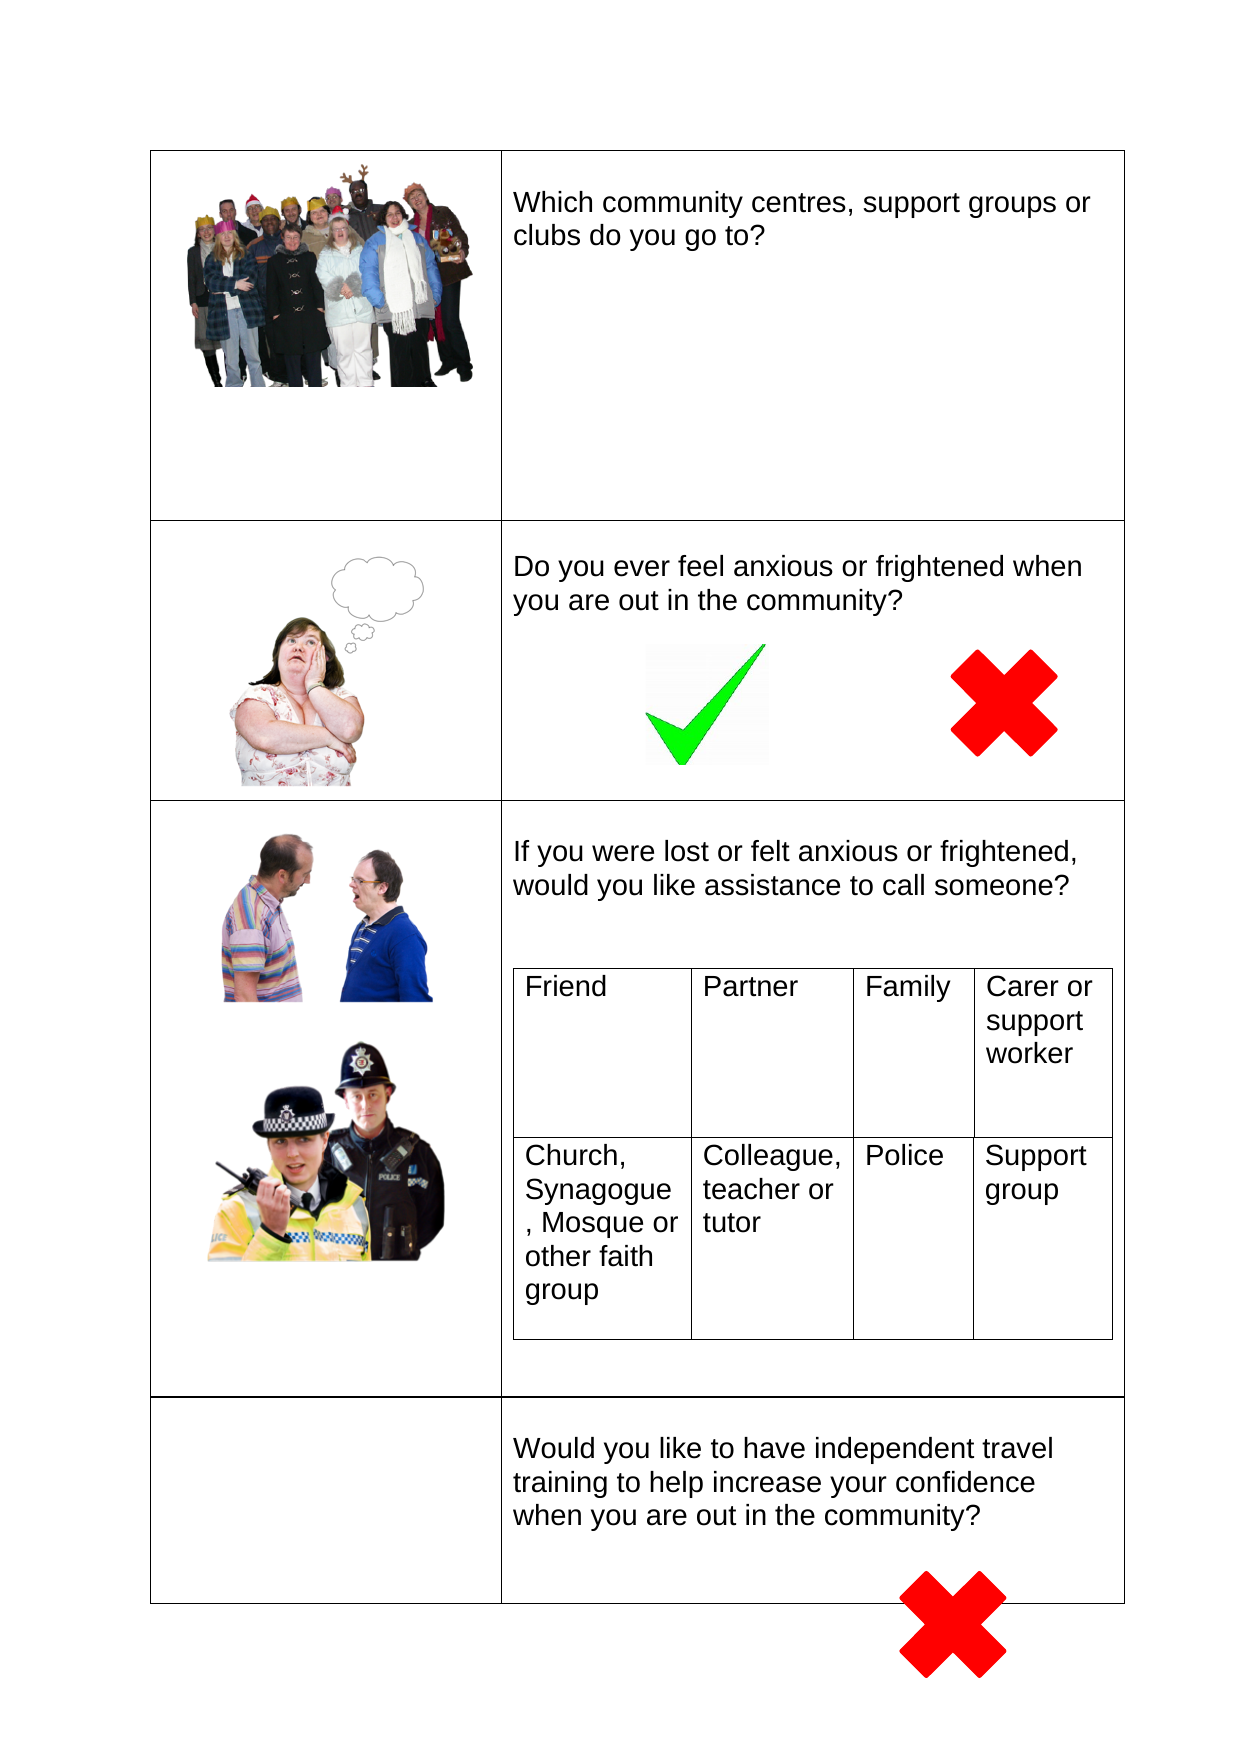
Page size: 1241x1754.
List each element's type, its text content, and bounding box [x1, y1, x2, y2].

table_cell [502, 1398, 1124, 1603]
picture [645, 644, 769, 765]
picture [209, 554, 443, 788]
picture [203, 800, 449, 1274]
table_cell [151, 521, 501, 799]
picture [166, 151, 486, 387]
table_cell [151, 801, 501, 1396]
table_cell [151, 151, 501, 520]
table_cell [151, 1398, 501, 1603]
table_cell If you were lost or felt anxious or frightened, would you like assistance to call someone? [502, 801, 1124, 1396]
table_cell Do you ever feel anxious or frightened when you are out in the community? [502, 521, 1124, 799]
table_cell Which community centres, support groups or clubs do you go to? [502, 151, 1124, 520]
